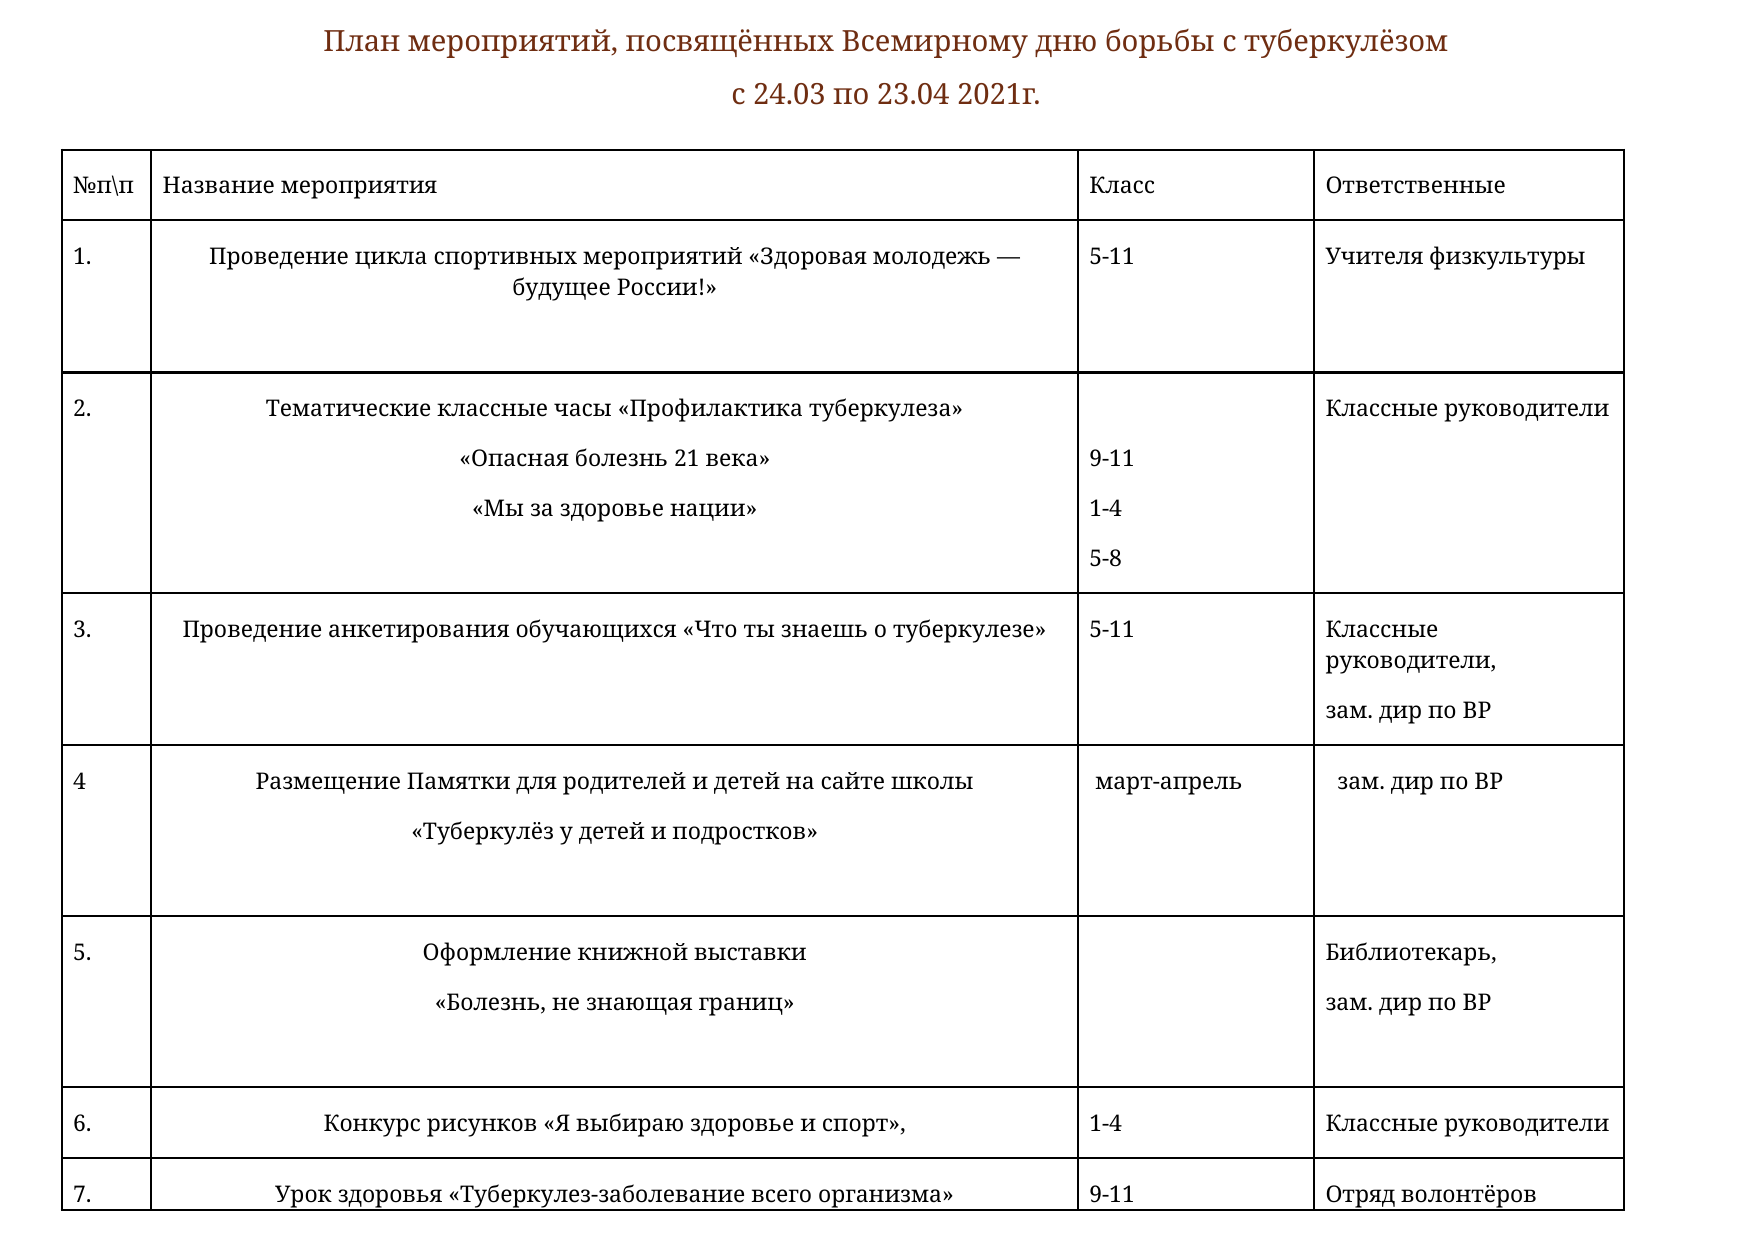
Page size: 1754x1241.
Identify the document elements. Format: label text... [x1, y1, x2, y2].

table_cell Конкурс рисунков «Я выбираю здоровье и спорт», [152, 1088, 1077, 1157]
table_cell Классные руководители, зам. дир по ВР [1315, 594, 1623, 744]
table_cell Учителя физкультуры [1315, 221, 1623, 371]
table_header Класс [1079, 151, 1313, 219]
table_header №п\п [63, 151, 150, 219]
table_cell Классные руководители [1315, 1088, 1623, 1157]
table_cell Размещение Памятки для родителей и детей на сайте школы «Туберкулёз у детей и подростков» [152, 746, 1077, 915]
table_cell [152, 1159, 1077, 1209]
table_cell [1079, 917, 1313, 1086]
table_cell Классные руководители [1315, 374, 1623, 592]
table_cell 7. [63, 1159, 150, 1209]
table_cell 5-11 [1079, 221, 1313, 371]
table_cell 5-11 [1079, 594, 1313, 744]
text План мероприятий, посвящённых Всемирному дню борьбы с туберкулёзом [75, 15, 1697, 60]
table_cell 9-11 1-4 5-8 [1079, 374, 1313, 592]
table_cell Тематические классные часы «Профилактика туберкулеза» «Опасная болезнь 21 века» «Мы за здоровье нации» [152, 374, 1077, 592]
table_cell 1. [63, 221, 150, 371]
table_cell 4 [63, 746, 150, 915]
table_cell 5. [63, 917, 150, 1086]
table_cell Оформление книжной выставки «Болезнь, не знающая границ» [152, 917, 1077, 1086]
table_cell Отряд волонтёров [1315, 1159, 1623, 1209]
text с 24.03 по 23.04 2021г. [75, 68, 1697, 113]
table_cell зам. дир по ВР [1315, 746, 1623, 915]
table_cell март-апрель [1079, 746, 1313, 915]
table_header Название мероприятия [152, 151, 1077, 219]
table_header Ответственные [1315, 151, 1623, 219]
table_cell 6. [63, 1088, 150, 1157]
table_cell 1-4 [1079, 1088, 1313, 1157]
table_cell 2. [63, 374, 150, 592]
table_cell Проведение анкетирования обучающихся «Что ты знаешь о туберкулезе» [152, 594, 1077, 744]
table_cell 3. [63, 594, 150, 744]
table_cell Библиотекарь, зам. дир по ВР [1315, 917, 1623, 1086]
table_cell 9-11 [1079, 1159, 1313, 1209]
table_cell Проведение цикла спортивных мероприятий «Здоровая молодежь — будущее России!» [152, 221, 1077, 371]
